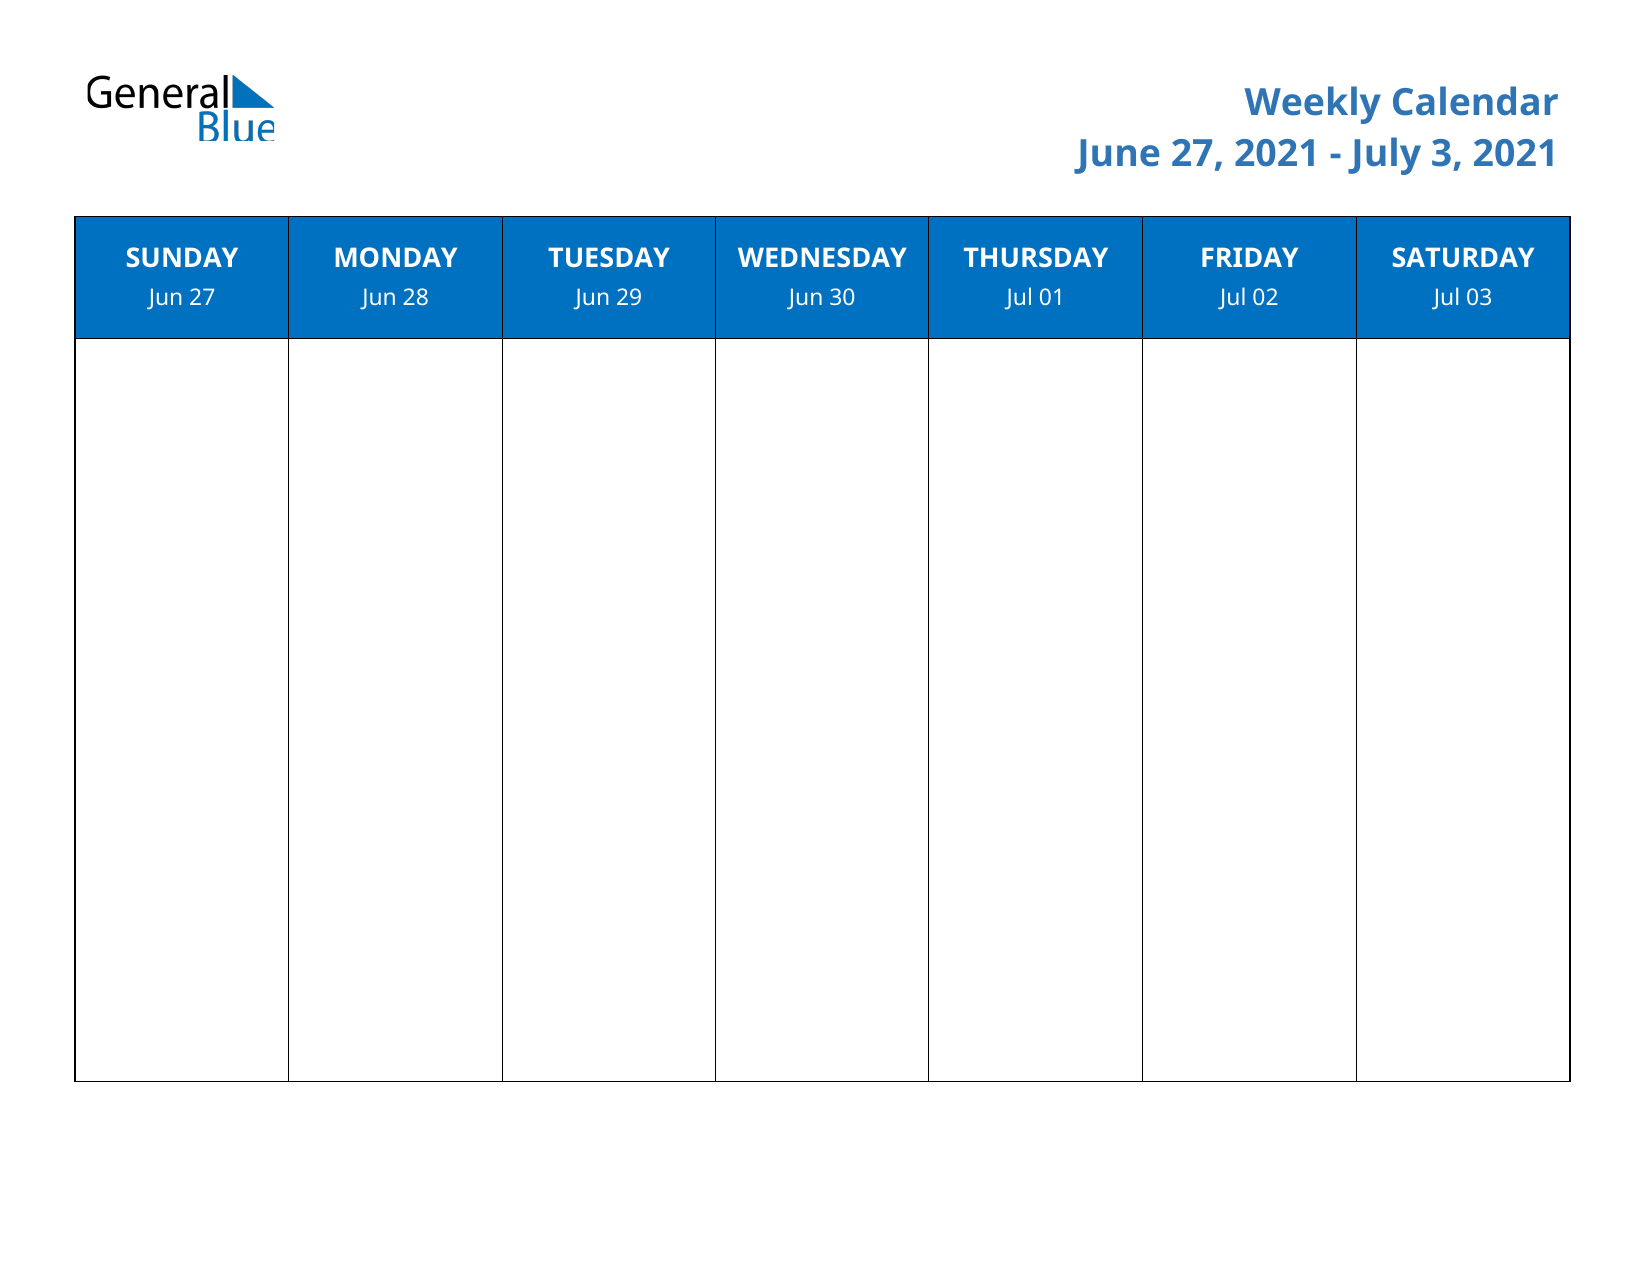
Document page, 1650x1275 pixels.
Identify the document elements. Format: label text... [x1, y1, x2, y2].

table_cell SATURDAY Jul 03 [1357, 217, 1569, 338]
table_header Weekly Calendar June 27, 2021 - July 3, 2021 [291, 75, 1570, 216]
table_cell TUESDAY Jun 29 [503, 217, 715, 338]
table_cell FRIDAY Jul 02 [1143, 217, 1356, 338]
table_header [75, 75, 291, 216]
table_cell [929, 339, 1142, 1081]
table_cell [1143, 339, 1356, 1081]
table_cell [503, 339, 715, 1081]
table_cell WEDNESDAY Jun 30 [716, 217, 928, 338]
table_cell THURSDAY Jul 01 [929, 217, 1142, 338]
table_cell [716, 339, 928, 1081]
table_cell [1357, 339, 1569, 1081]
table_cell SUNDAY Jun 27 [76, 217, 288, 338]
table_cell MONDAY Jun 28 [289, 217, 502, 338]
picture [86, 75, 275, 141]
table_cell [76, 339, 288, 1081]
table_cell [289, 339, 502, 1081]
